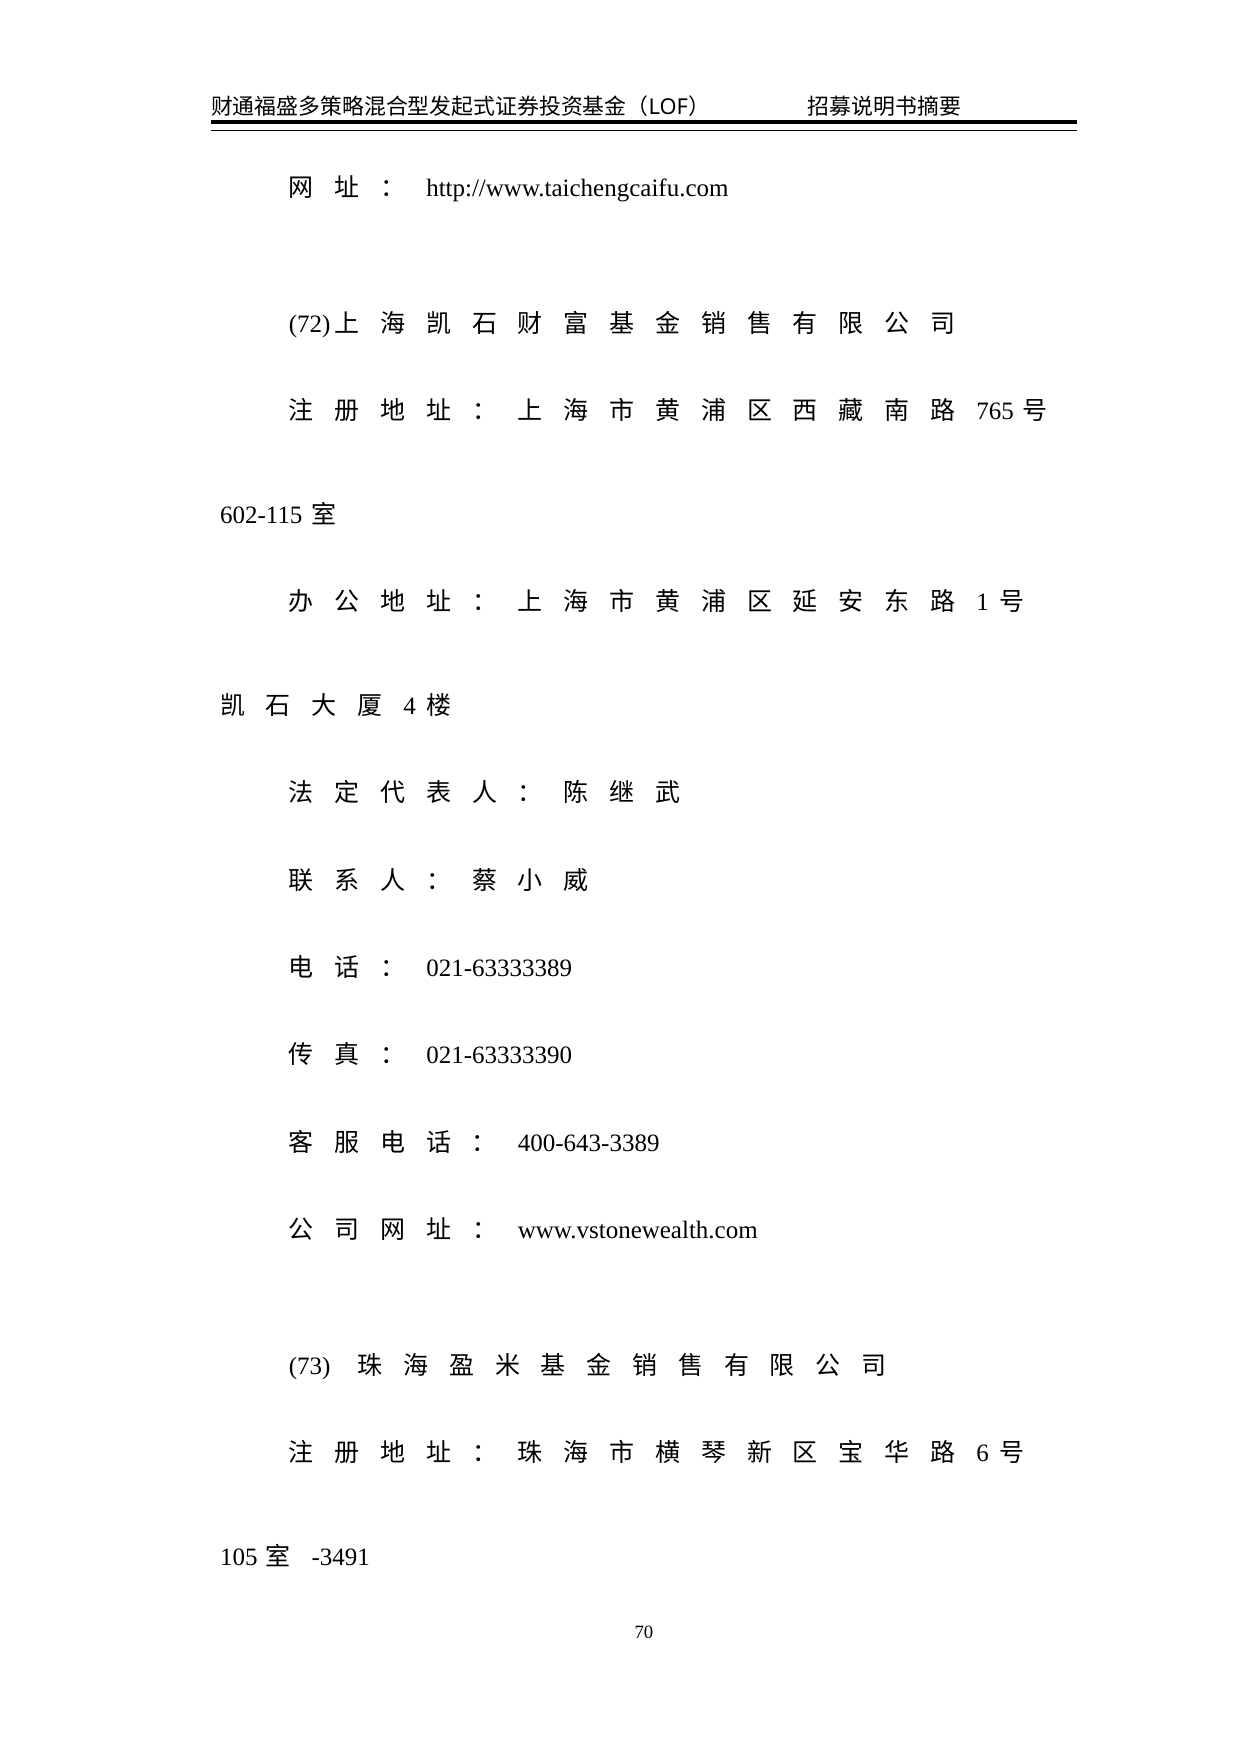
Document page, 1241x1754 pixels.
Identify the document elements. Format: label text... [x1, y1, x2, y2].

text 公司网址：www.vstonewealth.com [220, 1193, 1068, 1262]
text 联系人：蔡小威 [220, 844, 1068, 913]
text 传真：021-63333390 [220, 1018, 1068, 1087]
text 注册地址：上海市黄浦区西藏南路765号602-115室 [220, 374, 1068, 547]
text (72)上海凯石财富基金销售有限公司 [220, 287, 1068, 356]
text 注册地址：珠海市横琴新区宝华路6号105室-3491 [220, 1416, 1068, 1589]
text 法定代表人：陈继武 [220, 756, 1068, 826]
text (73) 珠海盈米基金销售有限公司 [220, 1329, 1068, 1398]
text 网址：http://www.taichengcaifu.com [220, 151, 1068, 220]
text 办公地址：上海市黄浦区延安东路1号凯石大厦4楼 [220, 565, 1068, 738]
text 电话：021-63333389 [220, 931, 1068, 1000]
text 客服电话：400-643-3389 [220, 1106, 1068, 1175]
